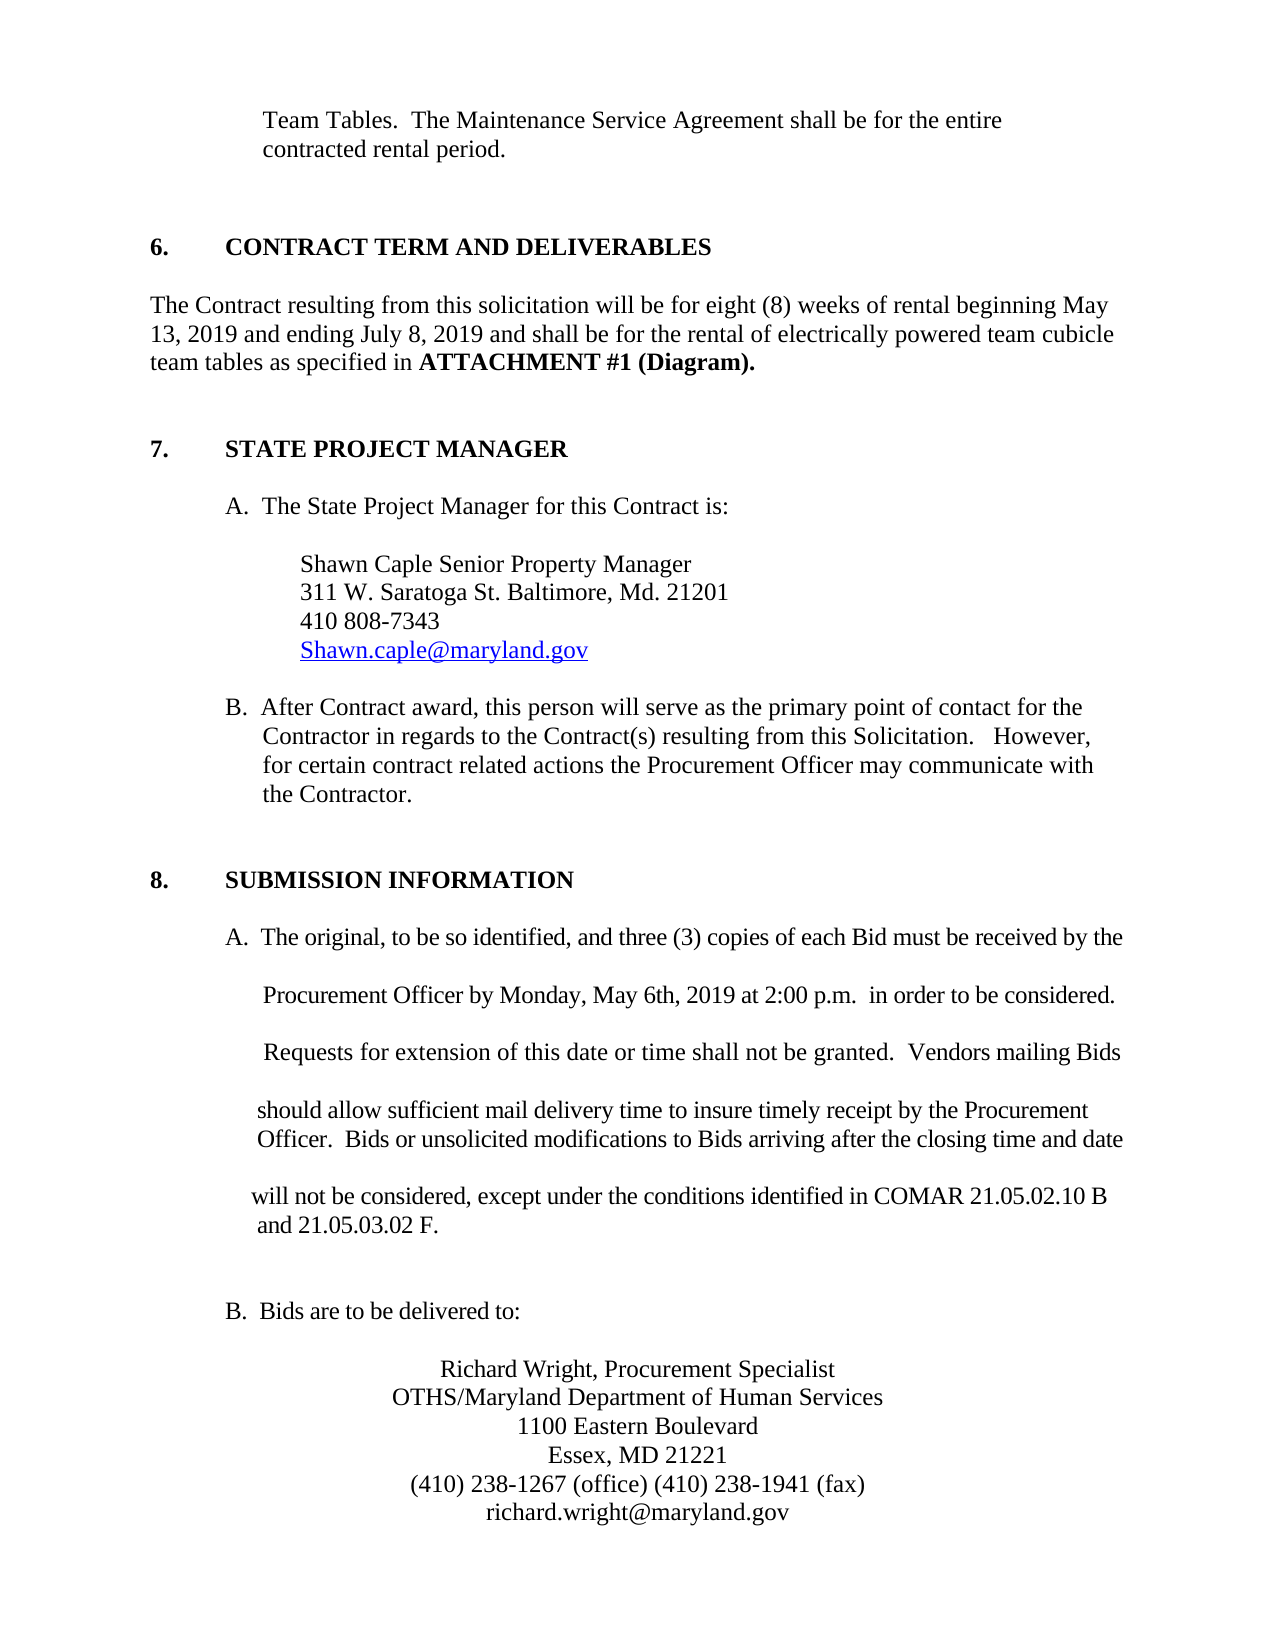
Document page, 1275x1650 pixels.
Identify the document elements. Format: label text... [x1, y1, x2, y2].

list SUBMISSION INFORMATION [150, 865, 1125, 894]
list STATE PROJECT MANAGER [150, 434, 1125, 462]
text The Contract resulting from this solicitation will be for eight (8) weeks of rental beginning May 13, 2019 and ending July 8, 2019 and shall be for the rental of electrically powered team cubicle team tables as specified in ATTACHMENT #1 (Diagram). [150, 290, 1125, 376]
text A. The State Project Manager for this Contract is: [225, 491, 1125, 520]
text 410 808-7343 [150, 606, 1125, 635]
text 1100 Eastern Boulevard Essex, MD 21221 [150, 1411, 1125, 1469]
text 311 W. Saratoga St. Baltimore, Md. 21201 [150, 577, 1125, 606]
text (410) 238-1267 (office) (410) 238-1941 (fax) richard.wright@maryland.gov [150, 1469, 1125, 1526]
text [150, 105, 1110, 191]
list CONTRACT TERM AND DELIVERABLES [150, 232, 1125, 261]
text A. The original, to be so identified, and three (3) copies of each Bid must be received by the Procurement Officer by Monday, May 6th, 2019 at 2:00 p.m. in order to be considered. Requests for extension of this date or time shall not be granted. Vendors mailing Bids should allow sufficient mail delivery time to insure timely receipt by the Procurement Officer. Bids or unsolicited modifications to Bids arriving after the closing time and date will not be considered, except under the conditions identified in COMAR 21.05.02.10 B and 21.05.03.02 F. [150, 922, 1125, 1239]
text Shawn.caple@maryland.gov B. After Contract award, this person will serve as the primary point of contact for the Contractor in regards to the Contract(s) resulting from this Solicitation. However, for certain contract related actions the Procurement Officer may communicate with the Contractor. [150, 635, 1125, 807]
text B. Bids are to be delivered to: [150, 1296, 1125, 1325]
text Richard Wright, Procurement Specialist [150, 1354, 1125, 1382]
text OTHS/Maryland Department of Human Services [150, 1382, 1125, 1411]
text Shawn Caple Senior Property Manager [150, 520, 1125, 577]
